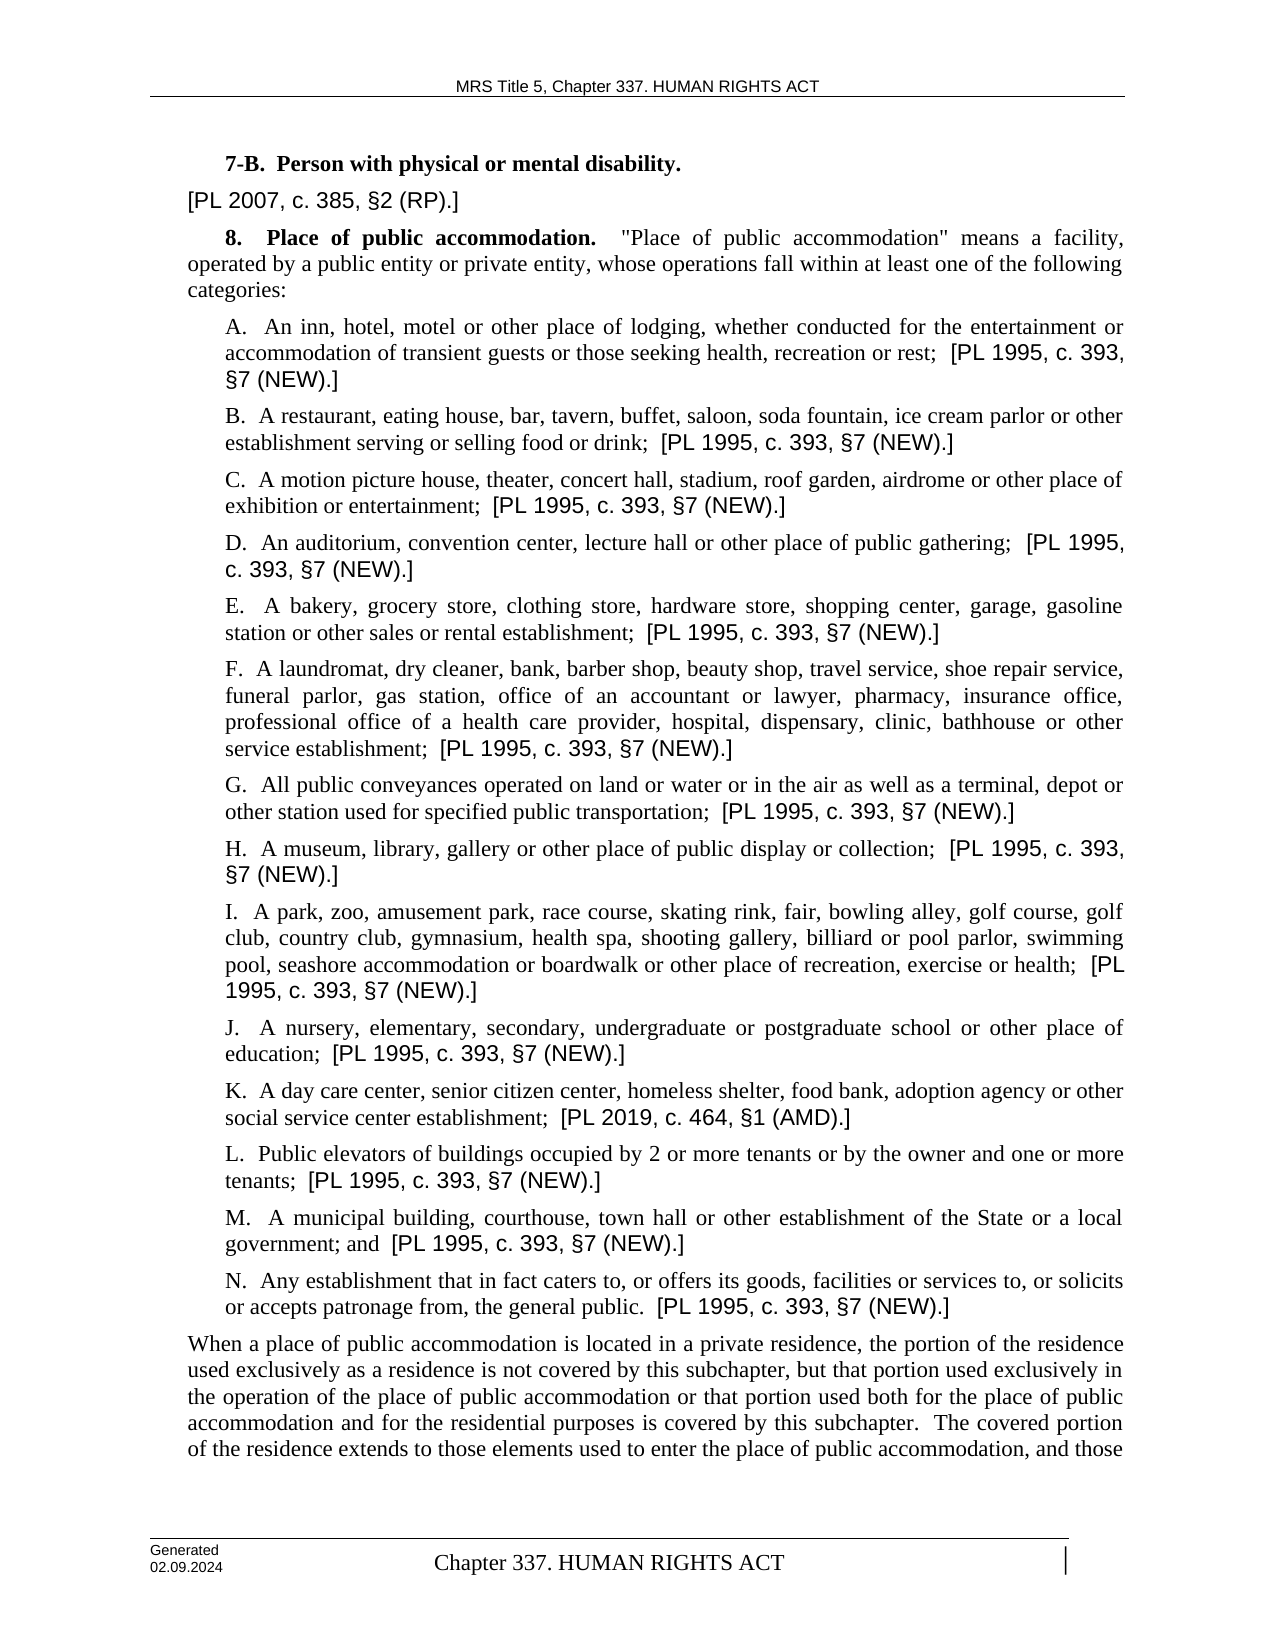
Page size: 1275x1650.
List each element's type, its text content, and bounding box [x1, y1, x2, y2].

text H. A museum, library, gallery or other place of public display or collection; [PL 1995, c. 393, §7 (NEW).] [225, 835, 1125, 887]
text G. All public conveyances operated on land or water or in the air as well as a terminal, depot or other station used for specified public transportation; [PL 1995, c. 393, §7 (NEW).] [225, 771, 1125, 824]
text K. A day care center, senior citizen center, homeless shelter, food bank, adoption agency or other social service center establishment; [PL 2019, c. 464, §1 (AMD).] [225, 1077, 1125, 1130]
text C. A motion picture house, theater, concert hall, stadium, roof garden, airdrome or other place of exhibition or entertainment; [PL 1995, c. 393, §7 (NEW).] [225, 466, 1125, 519]
text F. A laundromat, dry cleaner, bank, barber shop, beauty shop, travel service, shoe repair service, funeral parlor, gas station, office of an accountant or lawyer, pharmacy, insurance office, professional office of a health care provider, hospital, dispensary, clinic, bathhouse or other service establishment; [PL 1995, c. 393, §7 (NEW).] [225, 656, 1125, 761]
text M. A municipal building, courthouse, town hall or other establishment of the State or a local government; and [PL 1995, c. 393, §7 (NEW).] [225, 1203, 1125, 1256]
text D. An auditorium, convention center, lecture hall or other place of public gathering; [PL 1995, c. 393, §7 (NEW).] [225, 529, 1125, 582]
text B. A restaurant, eating house, bar, tavern, buffet, saloon, soda fountain, ice cream parlor or other establishment serving or selling food or drink; [PL 1995, c. 393, §7 (NEW).] [225, 403, 1125, 455]
text [PL 2007, c. 385, §2 (RP).] [187, 187, 1125, 213]
text E. A bakery, grocery store, clothing store, hardware store, shopping center, garage, gasoline station or other sales or rental establishment; [PL 1995, c. 393, §7 (NEW).] [225, 592, 1125, 645]
text I. A park, zoo, amusement park, race course, skating rink, fair, bowling alley, golf course, golf club, country club, gymnasium, health spa, shooting gallery, billiard or pool parlor, swimming pool, seashore accommodation or boardwalk or other place of recreation, exercise or health; [PL 1995, c. 393, §7 (NEW).] [225, 898, 1125, 1003]
text 8. Place of public accommodation. "Place of public accommodation" means a facility, operated by a public entity or private entity, whose operations fall within at least one of the following categories: [187, 223, 1125, 303]
text J. A nursery, elementary, secondary, undergraduate or postgraduate school or other place of education; [PL 1995, c. 393, §7 (NEW).] [225, 1014, 1125, 1067]
text L. Public elevators of buildings occupied by 2 or more tenants or by the owner and one or more tenants; [PL 1995, c. 393, §7 (NEW).] [225, 1140, 1125, 1193]
text A. An inn, hotel, motel or other place of lodging, whether conducted for the entertainment or accommodation of transient guests or those seeking health, recreation or rest; [PL 1995, c. 393, §7 (NEW).] [225, 313, 1125, 392]
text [187, 1330, 1125, 1462]
text 7-B. Person with physical or mental disability. [187, 150, 1125, 176]
text N. Any establishment that in fact caters to, or offers its goods, facilities or services to, or solicits or accepts patronage from, the general public. [PL 1995, c. 393, §7 (NEW).] [225, 1267, 1125, 1319]
